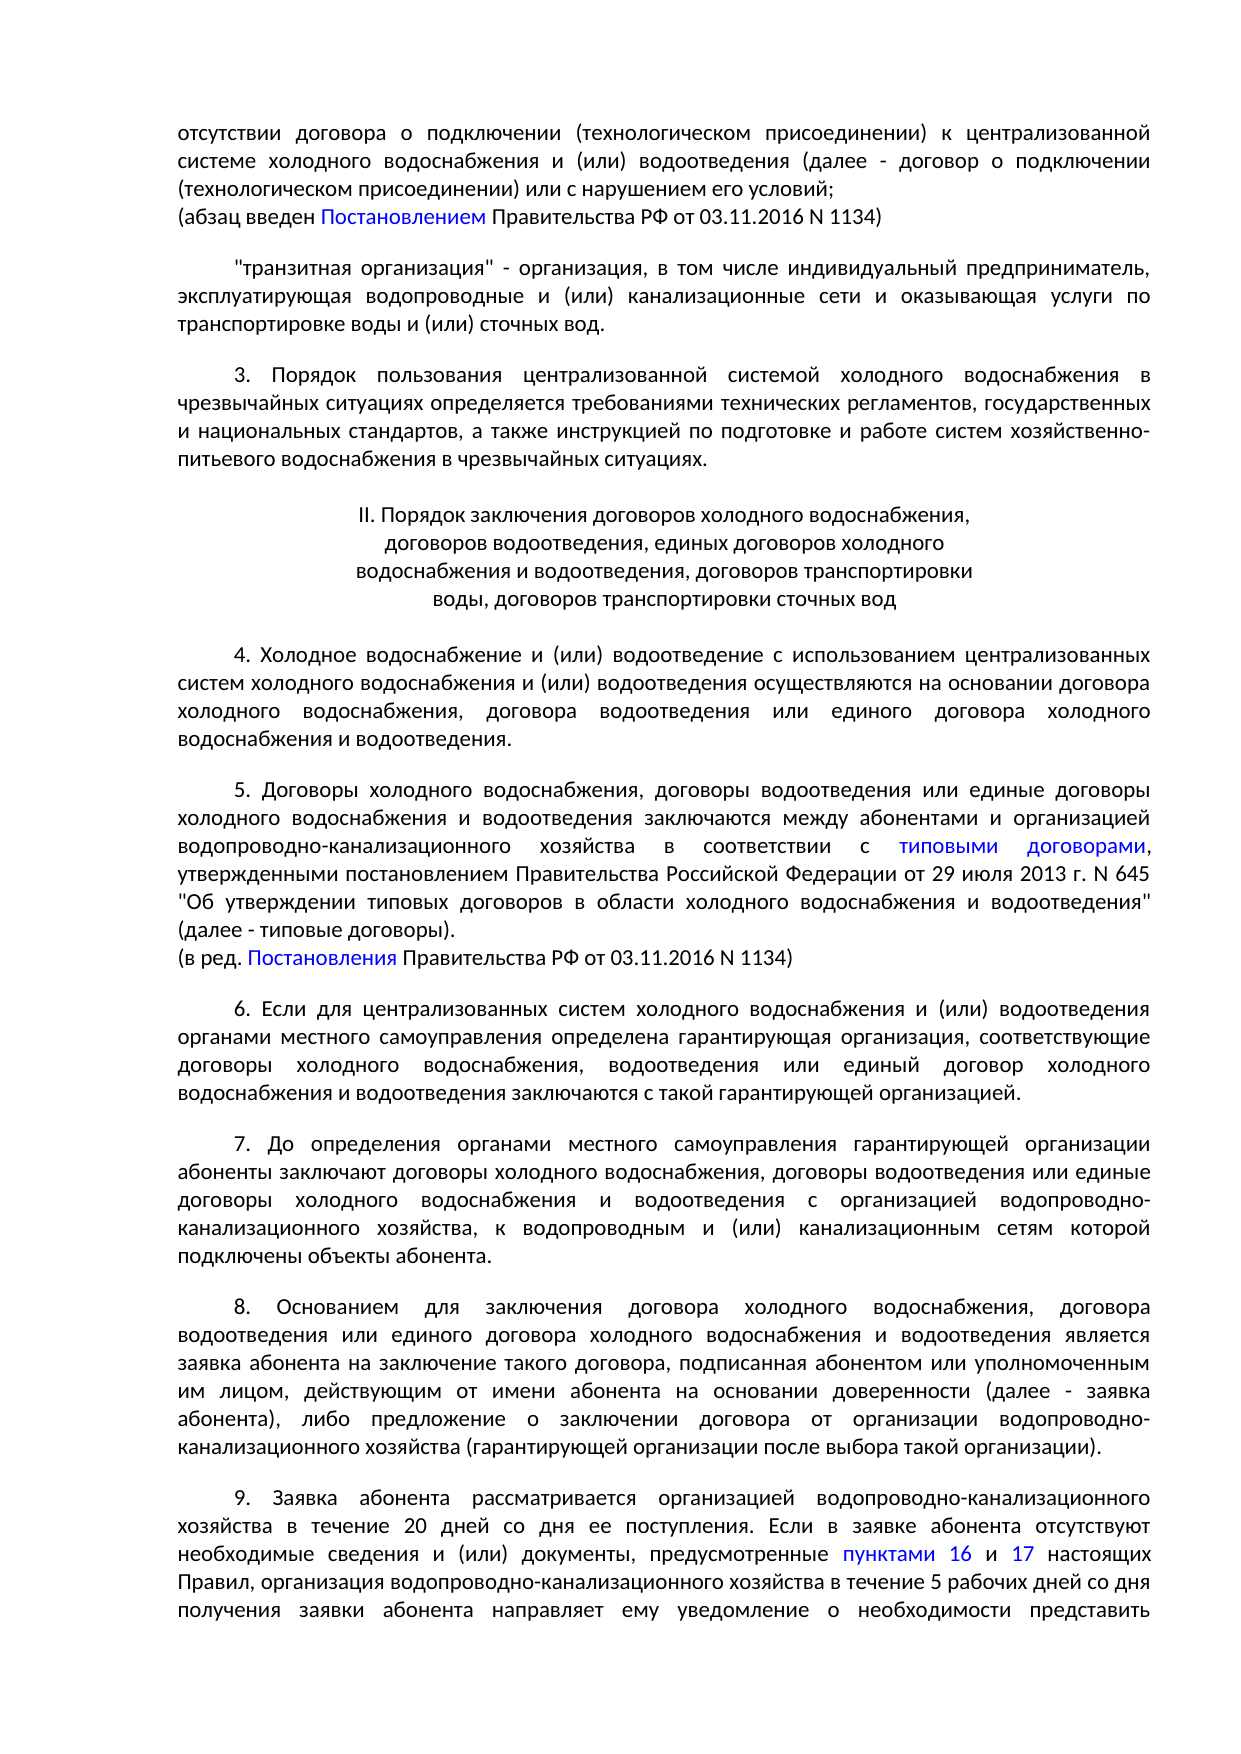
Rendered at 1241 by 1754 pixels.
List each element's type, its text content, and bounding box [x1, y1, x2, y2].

text водоснабжения и водоотведения, договоров транспортировки [177, 556, 1152, 584]
text 3. Порядок пользования централизованной системой холодного водоснабжения в чрезвычайных ситуациях определяется требованиями технических регламентов, государственных и национальных стандартов, а также инструкцией по подготовке и работе систем хозяйственно-питьевого водоснабжения в чрезвычайных ситуациях. [177, 360, 1152, 472]
text (абзац введен Постановлением Правительства РФ от 03.11.2016 N 1134) [177, 202, 1152, 230]
text 7. До определения органами местного самоуправления гарантирующей организации абоненты заключают договоры холодного водоснабжения, договоры водоотведения или единые договоры холодного водоснабжения и водоотведения с организацией водопроводно-канализационного хозяйства, к водопроводным и (или) канализационным сетям которой подключены объекты абонента. [177, 1129, 1152, 1269]
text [177, 118, 1152, 202]
text 4. Холодное водоснабжение и (или) водоотведение с использованием централизованных систем холодного водоснабжения и (или) водоотведения осуществляются на основании договора холодного водоснабжения, договора водоотведения или единого договора холодного водоснабжения и водоотведения. [177, 640, 1152, 752]
text 8. Основанием для заключения договора холодного водоснабжения, договора водоотведения или единого договора холодного водоснабжения и водоотведения является заявка абонента на заключение такого договора, подписанная абонентом или уполномоченным им лицом, действующим от имени абонента на основании доверенности (далее - заявка абонента), либо предложение о заключении договора от организации водопроводно-канализационного хозяйства (гарантирующей организации после выбора такой организации). [177, 1292, 1152, 1461]
text воды, договоров транспортировки сточных вод [177, 584, 1152, 612]
text "транзитная организация" - организация, в том числе индивидуальный предприниматель, эксплуатирующая водопроводные и (или) канализационные сети и оказывающая услуги по транспортировке воды и (или) сточных вод. [177, 253, 1152, 337]
text 5. Договоры холодного водоснабжения, договоры водоотведения или единые договоры холодного водоснабжения и водоотведения заключаются между абонентами и организацией водопроводно-канализационного хозяйства в соответствии с типовыми договорами, утвержденными постановлением Правительства Российской Федерации от 29 июля 2013 г. N 645 "Об утверждении типовых договоров в области холодного водоснабжения и водоотведения" (далее - типовые договоры). [177, 775, 1152, 943]
text (в ред. Постановления Правительства РФ от 03.11.2016 N 1134) [177, 943, 1152, 971]
text договоров водоотведения, единых договоров холодного [177, 528, 1152, 556]
text II. Порядок заключения договоров холодного водоснабжения, [177, 500, 1152, 528]
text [177, 1483, 1152, 1623]
text 6. Если для централизованных систем холодного водоснабжения и (или) водоотведения органами местного самоуправления определена гарантирующая организация, соответствующие договоры холодного водоснабжения, водоотведения или единый договор холодного водоснабжения и водоотведения заключаются с такой гарантирующей организацией. [177, 994, 1152, 1106]
